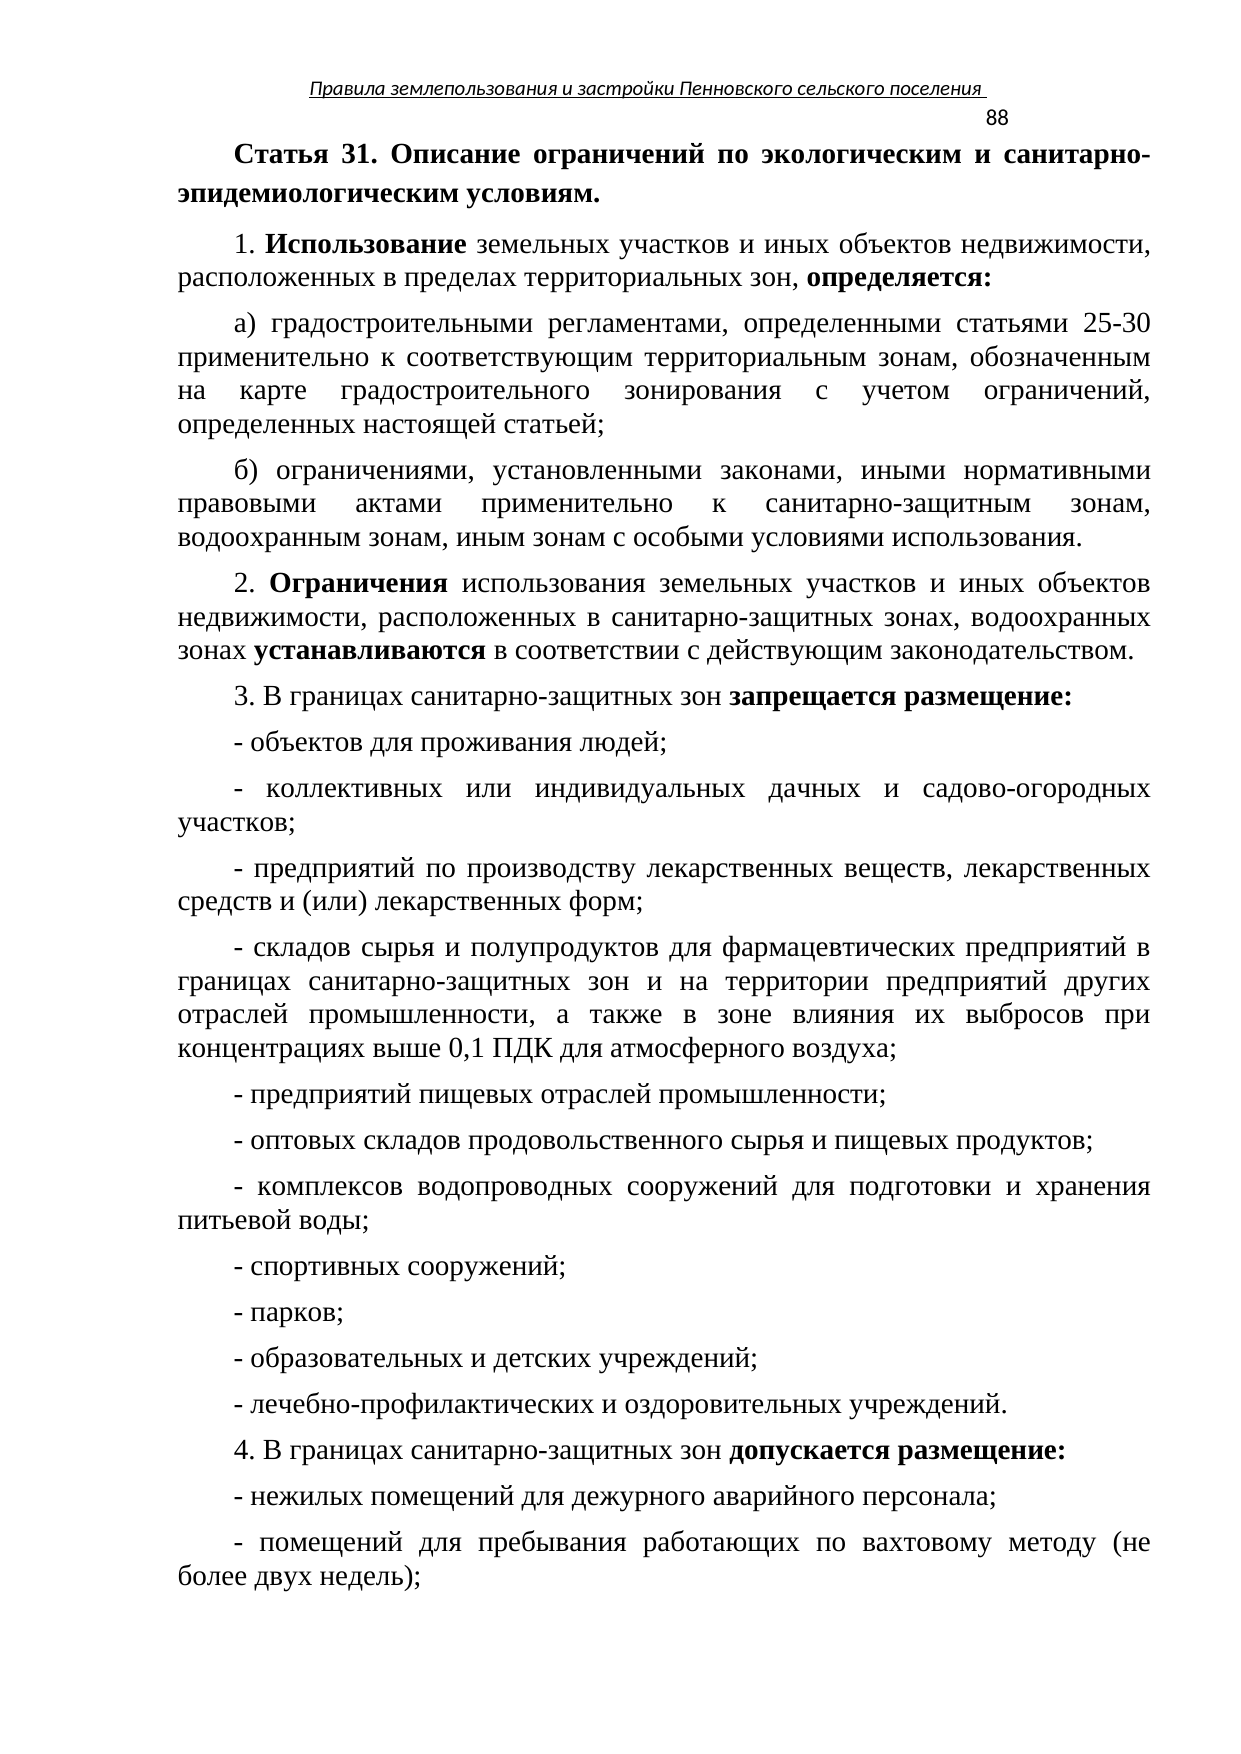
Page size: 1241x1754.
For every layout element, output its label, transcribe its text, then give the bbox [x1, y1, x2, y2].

text - предприятий по производству лекарственных веществ, лекарственных средств и (или) лекарственных форм; [177, 850, 1152, 917]
text - объектов для проживания людей; [177, 724, 1152, 758]
text - оптовых складов продовольственного сырья и пищевых продуктов; [177, 1122, 1152, 1156]
text Статья 31. Описание ограничений по экологическим и санитарно-эпидемиологическим условиям. [177, 121, 1152, 208]
text - лечебно-профилактических и оздоровительных учреждений. [177, 1386, 1152, 1419]
text - складов сырья и полупродуктов для фармацевтических предприятий в границах санитарно-защитных зон и на территории предприятий других отраслей промышленности, а также в зоне влияния их выбросов при концентрациях выше 0,1 ПДК для атмосферного воздуха; [177, 929, 1152, 1064]
text - нежилых помещений для дежурного аварийного персонала; [177, 1478, 1152, 1512]
text - образовательных и детских учреждений; [177, 1340, 1152, 1373]
text б) ограничениями, установленными законами, иными нормативными правовыми актами применительно к санитарно-защитным зонам, водоохранным зонам, иным зонам с особыми условиями использования. [177, 452, 1152, 553]
text - комплексов водопроводных сооружений для подготовки и хранения питьевой воды; [177, 1168, 1152, 1235]
text - помещений для пребывания работающих по вахтовому методу (не более двух недель); [177, 1524, 1152, 1591]
text 2. Ограничения использования земельных участков и иных объектов недвижимости, расположенных в санитарно-защитных зонах, водоохранных зонах устанавливаются в соответствии с действующим законодательством. [177, 565, 1152, 666]
text 4. В границах санитарно-защитных зон допускается размещение: [177, 1432, 1152, 1466]
text - парков; [177, 1294, 1152, 1327]
text - коллективных или индивидуальных дачных и садово-огородных участков; [177, 770, 1152, 837]
text 3. В границах санитарно-защитных зон запрещается размещение: [177, 678, 1152, 712]
text 1. Использование земельных участков и иных объектов недвижимости, расположенных в пределах территориальных зон, определяется: [177, 226, 1152, 293]
text - предприятий пищевых отраслей промышленности; [177, 1076, 1152, 1110]
text а) градостроительными регламентами, определенными статьями 25-30 применительно к соответствующим территориальным зонам, обозначенным на карте градостроительного зонирования с учетом ограничений, определенных настоящей статьей; [177, 305, 1152, 439]
text - спортивных сооружений; [177, 1248, 1152, 1281]
